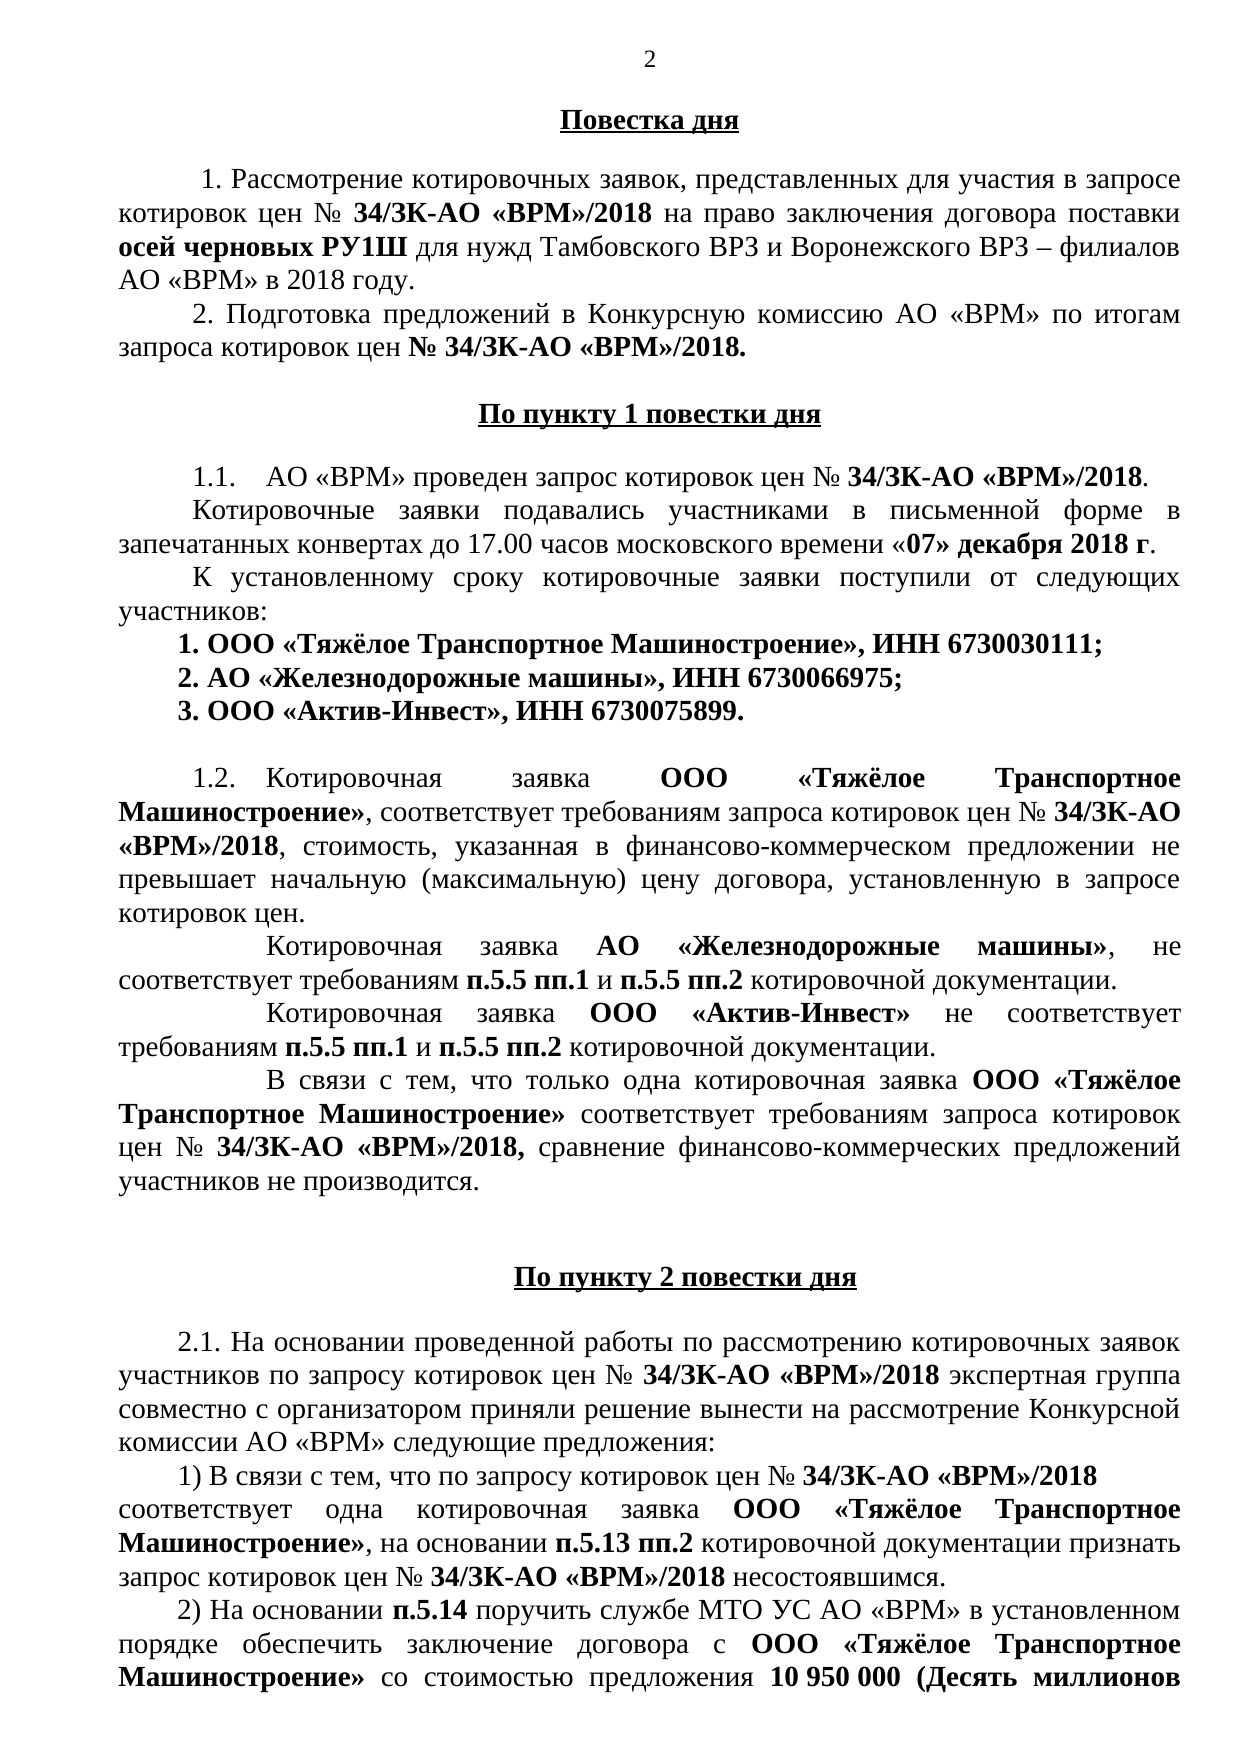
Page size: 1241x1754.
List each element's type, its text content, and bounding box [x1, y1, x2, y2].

text К установленному сроку котировочные заявки поступили от следующих участников: [118, 559, 1181, 626]
text 1. Рассмотрение котировочных заявок, представленных для участия в запросе котировок цен № 34/ЗК-АО «ВРМ»/2018 на право заключения договора поставки осей черновых РУ1Ш для нужд Тамбовского ВРЗ и Воронежского ВРЗ – филиалов АО «ВРМ» в 2018 году. [118, 162, 1181, 296]
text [118, 1592, 1181, 1693]
list соответствует одна котировочная заявка ООО «Тяжёлое Транспортное Машиностроение», на основании п.5.13 пп.2 котировочной документации признать запрос котировок цен № 34/ЗК-АО «ВРМ»/2018 несостоявшимся. [118, 1492, 1181, 1592]
list Котировочная заявка ООО «Тяжёлое Транспортное Машиностроение», соответствует требованиям запроса котировок цен № 34/ЗК-АО «ВРМ»/2018, стоимость, указанная в финансово-коммерческом предложении не превышает начальную (максимальную) цену договора, установленную в запросе котировок цен. [118, 761, 1181, 928]
list ООО «Актив-Инвест», ИНН 6730075899. [177, 693, 1181, 727]
text Котировочные заявки подавались участниками в письменной форме в запечатанных конвертах до 17.00 часов московского времени «07» декабря 2018 г. [118, 492, 1181, 559]
text 1) В связи с тем, что по запросу котировок цен № 34/ЗК-АО «ВРМ»/2018 [118, 1458, 1181, 1492]
list АО «ВРМ» проведен запрос котировок цен № 34/ЗК-АО «ВРМ»/2018. [118, 459, 1181, 492]
text Повестка дня [118, 102, 1181, 135]
text 2. Подготовка предложений в Конкурсную комиссию АО «ВРМ» по итогам запроса котировок цен № 34/ЗК-АО «ВРМ»/2018. [118, 296, 1181, 363]
text Котировочная заявка АО «Железнодорожные машины», не соответствует требованиям п.5.5 пп.1 и п.5.5 пп.2 котировочной документации. [118, 928, 1181, 995]
subtitle По пункту 1 повестки дня [118, 396, 1181, 430]
text 2.1. На основании проведенной работы по рассмотрению котировочных заявок участников по запросу котировок цен № 34/ЗК-АО «ВРМ»/2018 экспертная группа совместно с организатором приняли решение вынести на рассмотрение Конкурсной комиссии АО «ВРМ» следующие предложения: [118, 1324, 1181, 1458]
text По пункту 2 повестки дня [189, 1261, 1181, 1293]
text В связи с тем, что только одна котировочная заявка ООО «Тяжёлое Транспортное Машиностроение» соответствует требованиям запроса котировок цен № 34/ЗК-АО «ВРМ»/2018, сравнение финансово-коммерческих предложений участников не производится. [118, 1062, 1181, 1197]
list АО «Железнодорожные машины», ИНН 6730066975; [177, 660, 1181, 693]
list ООО «Тяжёлое Транспортное Машиностроение», ИНН 6730030111; [177, 626, 1181, 660]
text Котировочная заявка ООО «Актив-Инвест» не соответствует требованиям п.5.5 пп.1 и п.5.5 пп.2 котировочной документации. [118, 995, 1181, 1062]
